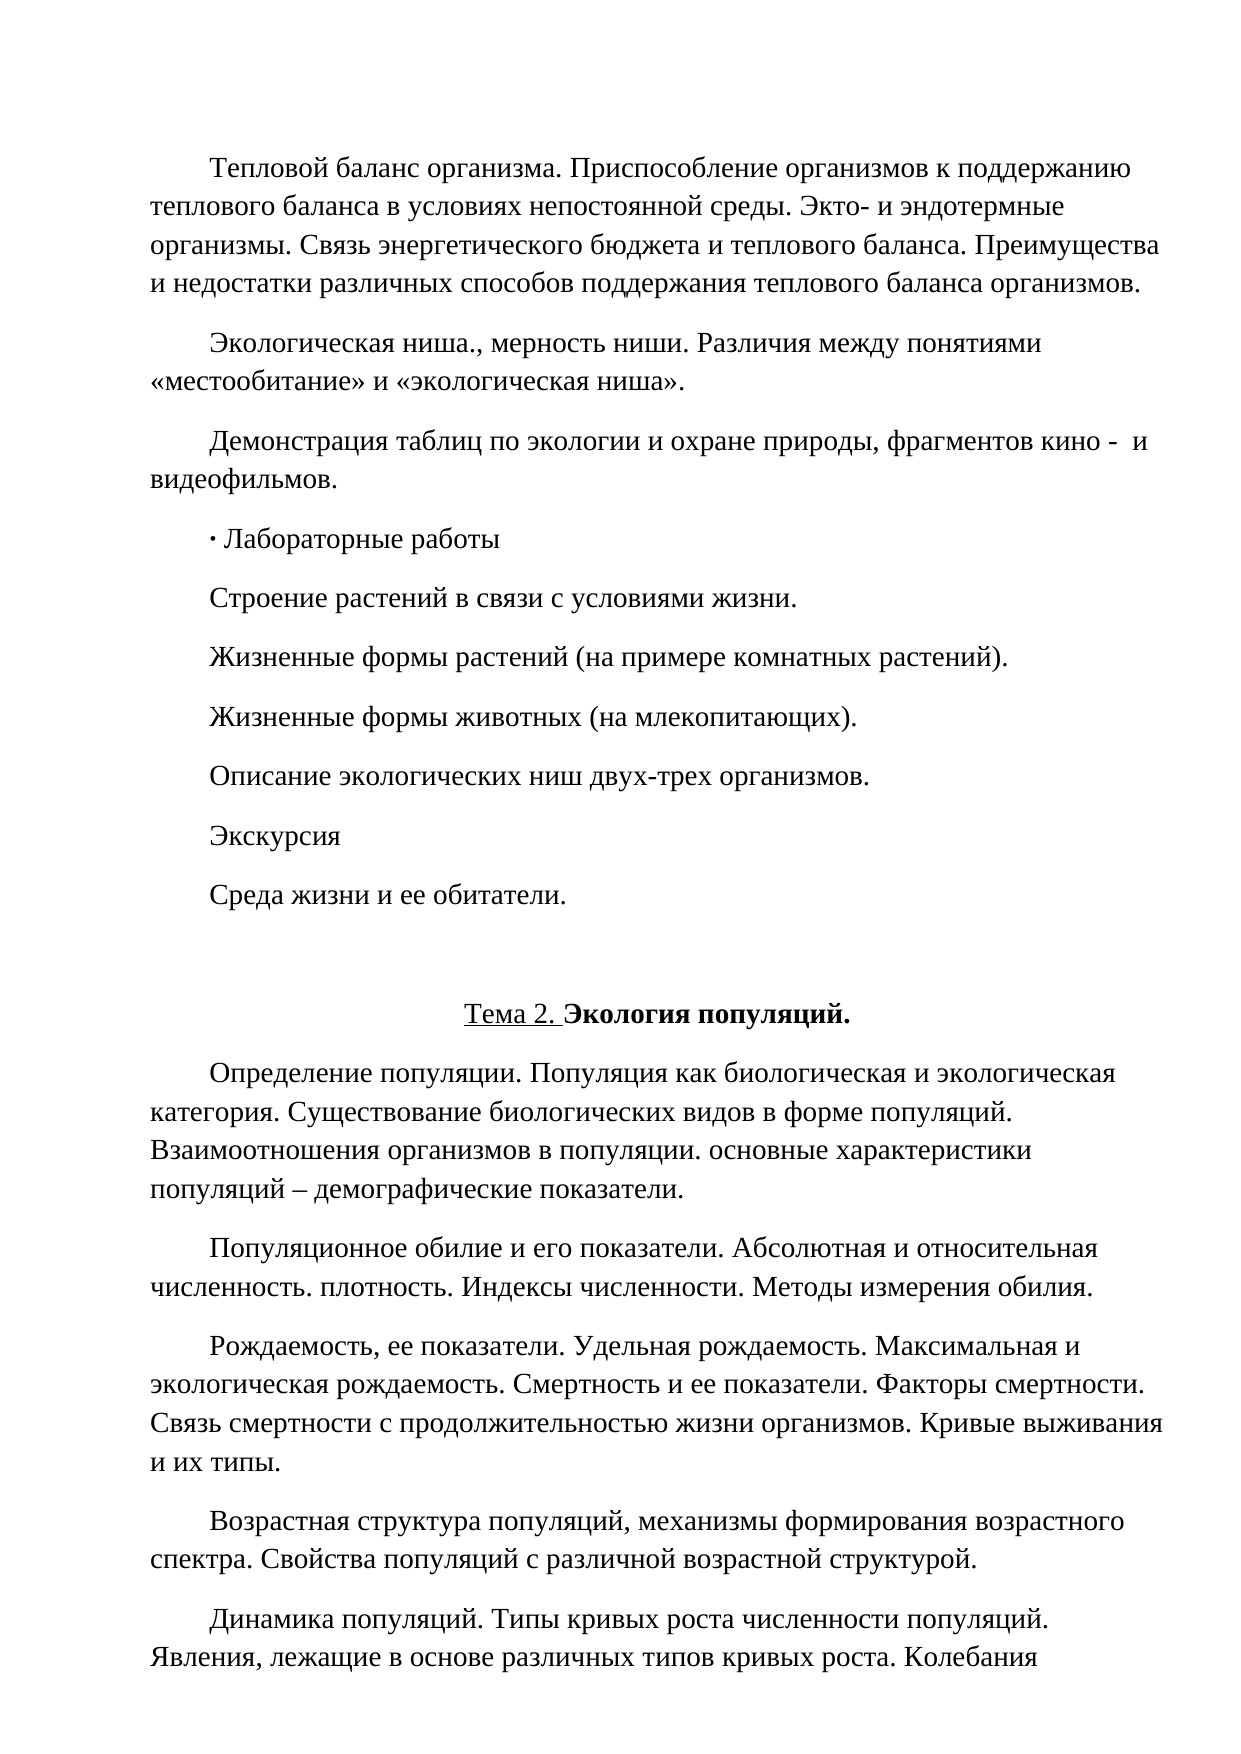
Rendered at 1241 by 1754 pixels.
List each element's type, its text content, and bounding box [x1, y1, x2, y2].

text ∙ Лабораторные работы [150, 521, 1164, 554]
text Среда жизни и ее обитатели. [150, 877, 1164, 911]
text Строение растений в связи с условиями жизни. [150, 580, 1164, 614]
text Экологическая ниша., мерность ниши. Различия между понятиями «местообитание» и «экологическая ниша». [150, 325, 1164, 397]
text Описание экологических ниш двух-трех организмов. [150, 758, 1164, 792]
text Определение популяции. Популяция как биологическая и экологическая категория. Существование биологических видов в форме популяций. Взаимоотношения организмов в популяции. основные характеристики популяций – демографические показатели. [150, 1055, 1164, 1204]
text Популяционное обилие и его показатели. Абсолютная и относительная численность. плотность. Индексы численности. Методы измерения обилия. [150, 1230, 1164, 1302]
text Жизненные формы растений (на примере комнатных растений). [150, 639, 1164, 673]
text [150, 1601, 1164, 1673]
text Тепловой баланс организма. Приспособление организмов к поддержанию теплового баланса в условиях непостоянной среды. Экто- и эндотермные организмы. Связь энергетического бюджета и теплового баланса. Преимущества и недостатки различных способов поддержания теплового баланса организмов. [150, 150, 1164, 299]
text Экскурсия [150, 818, 1164, 851]
text Возрастная структура популяций, механизмы формирования возрастного спектра. Свойства популяций с различной возрастной структурой. [150, 1503, 1164, 1575]
text Рождаемость, ее показатели. Удельная рождаемость. Максимальная и экологическая рождаемость. Смертность и ее показатели. Факторы смертности. Связь смертности с продолжительностью жизни организмов. Кривые выживания и их типы. [150, 1328, 1164, 1477]
text Демонстрация таблиц по экологии и охране природы, фрагментов кино - и видеофильмов. [150, 423, 1164, 495]
text Тема 2. Экология популяций. [150, 996, 1164, 1029]
text Жизненные формы животных (на млекопитающих). [150, 699, 1164, 732]
